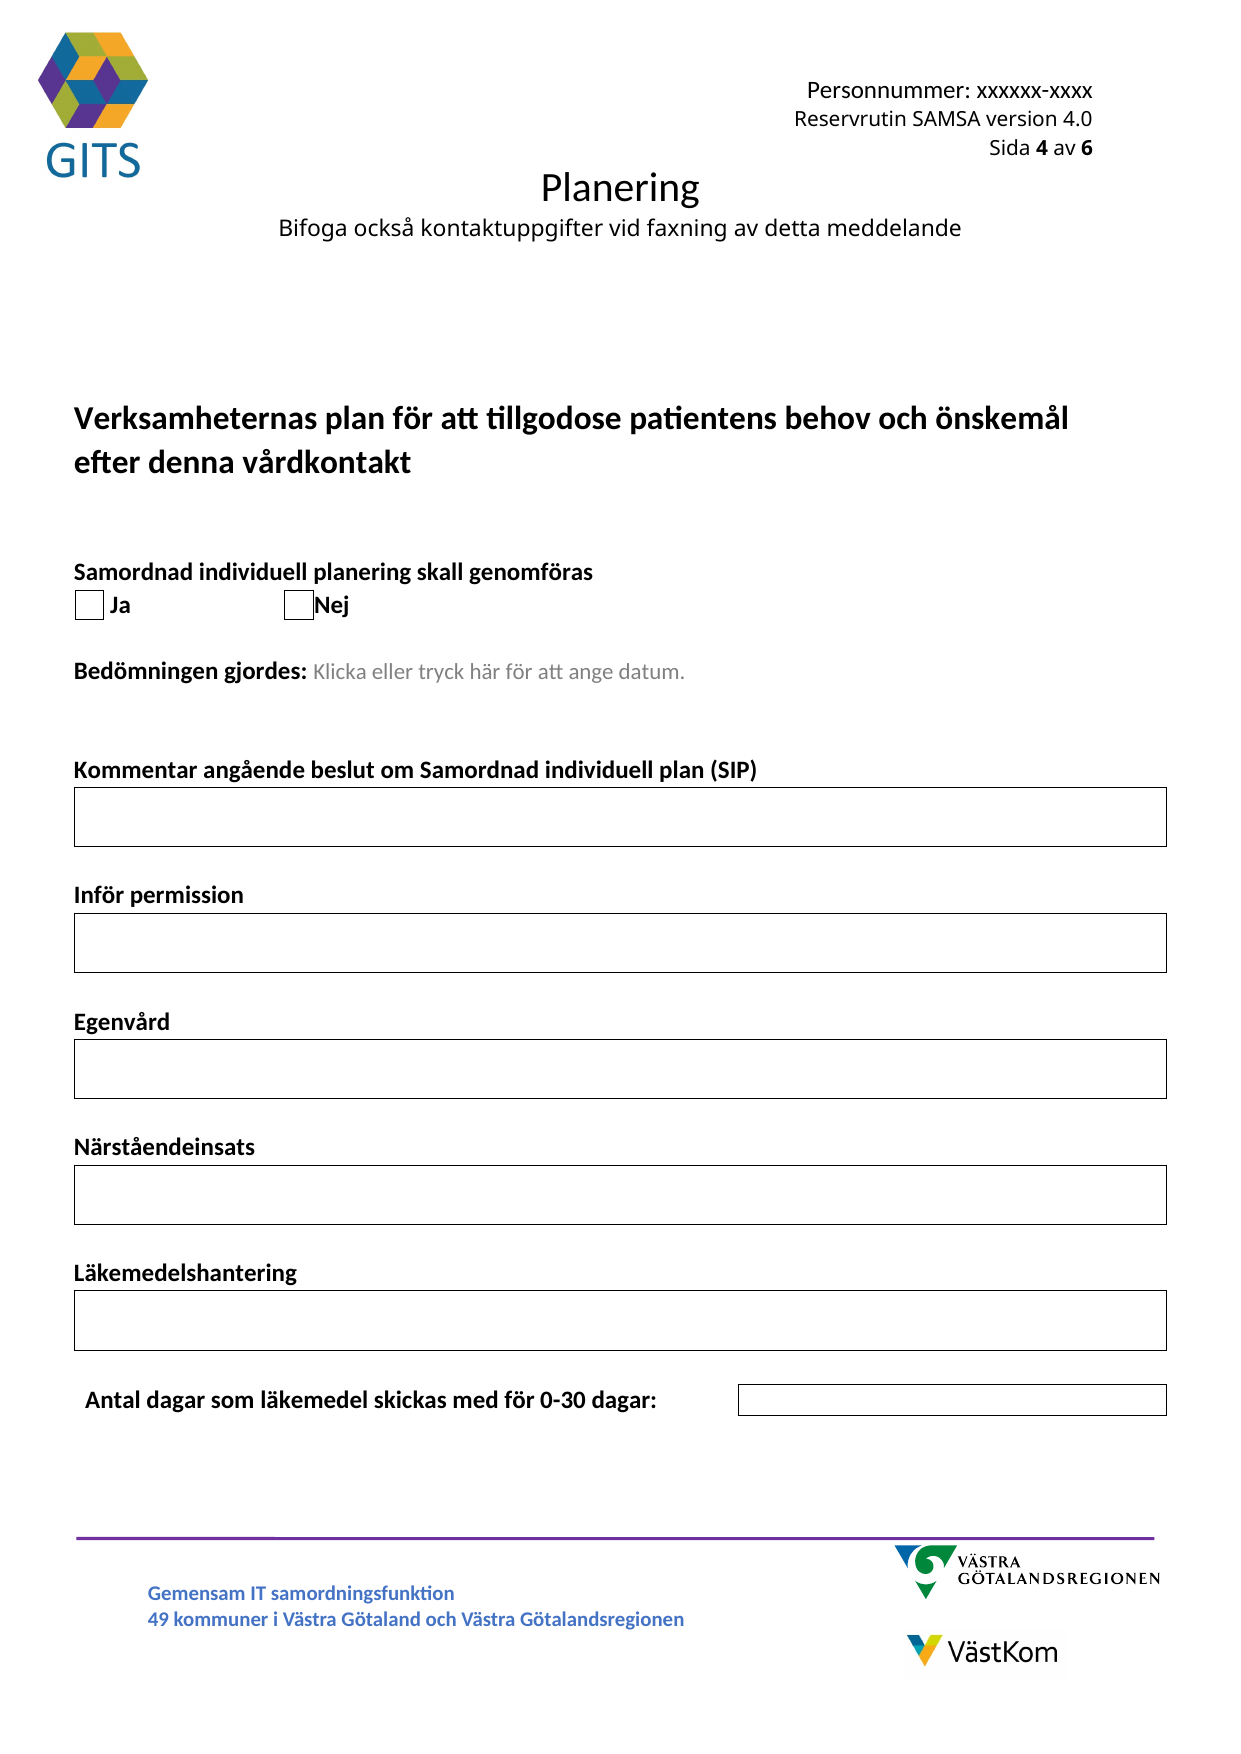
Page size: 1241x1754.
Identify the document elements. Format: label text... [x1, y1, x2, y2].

text Verksamheternas plan för att tillgodose patientens behov och önskemål efter denna vårdkontakt [74, 397, 1093, 482]
table_header [75, 788, 1166, 846]
table_header [739, 1385, 1166, 1415]
table_header [75, 914, 1166, 972]
table_header [75, 1166, 1166, 1223]
text Kommentar angående beslut om Samordnad individuell plan (SIP) [74, 754, 1093, 784]
picture [902, 1628, 1068, 1678]
text Egenvård [74, 1006, 1093, 1036]
table_header [75, 1040, 1166, 1098]
text Samordnad individuell planering skall genomföras [74, 556, 1093, 587]
text Bedömningen gjordes: [74, 655, 1093, 686]
table_header Antal dagar som läkemedel skickas med för 0-30 dagar: [74, 1384, 738, 1415]
text Närståendeinsats [74, 1132, 1093, 1162]
text Läkemedelshantering [74, 1257, 1093, 1288]
text Inför permission [74, 880, 1093, 910]
picture [32, 31, 153, 181]
text Ja Nej [74, 589, 1093, 620]
table_header [75, 1291, 1166, 1349]
